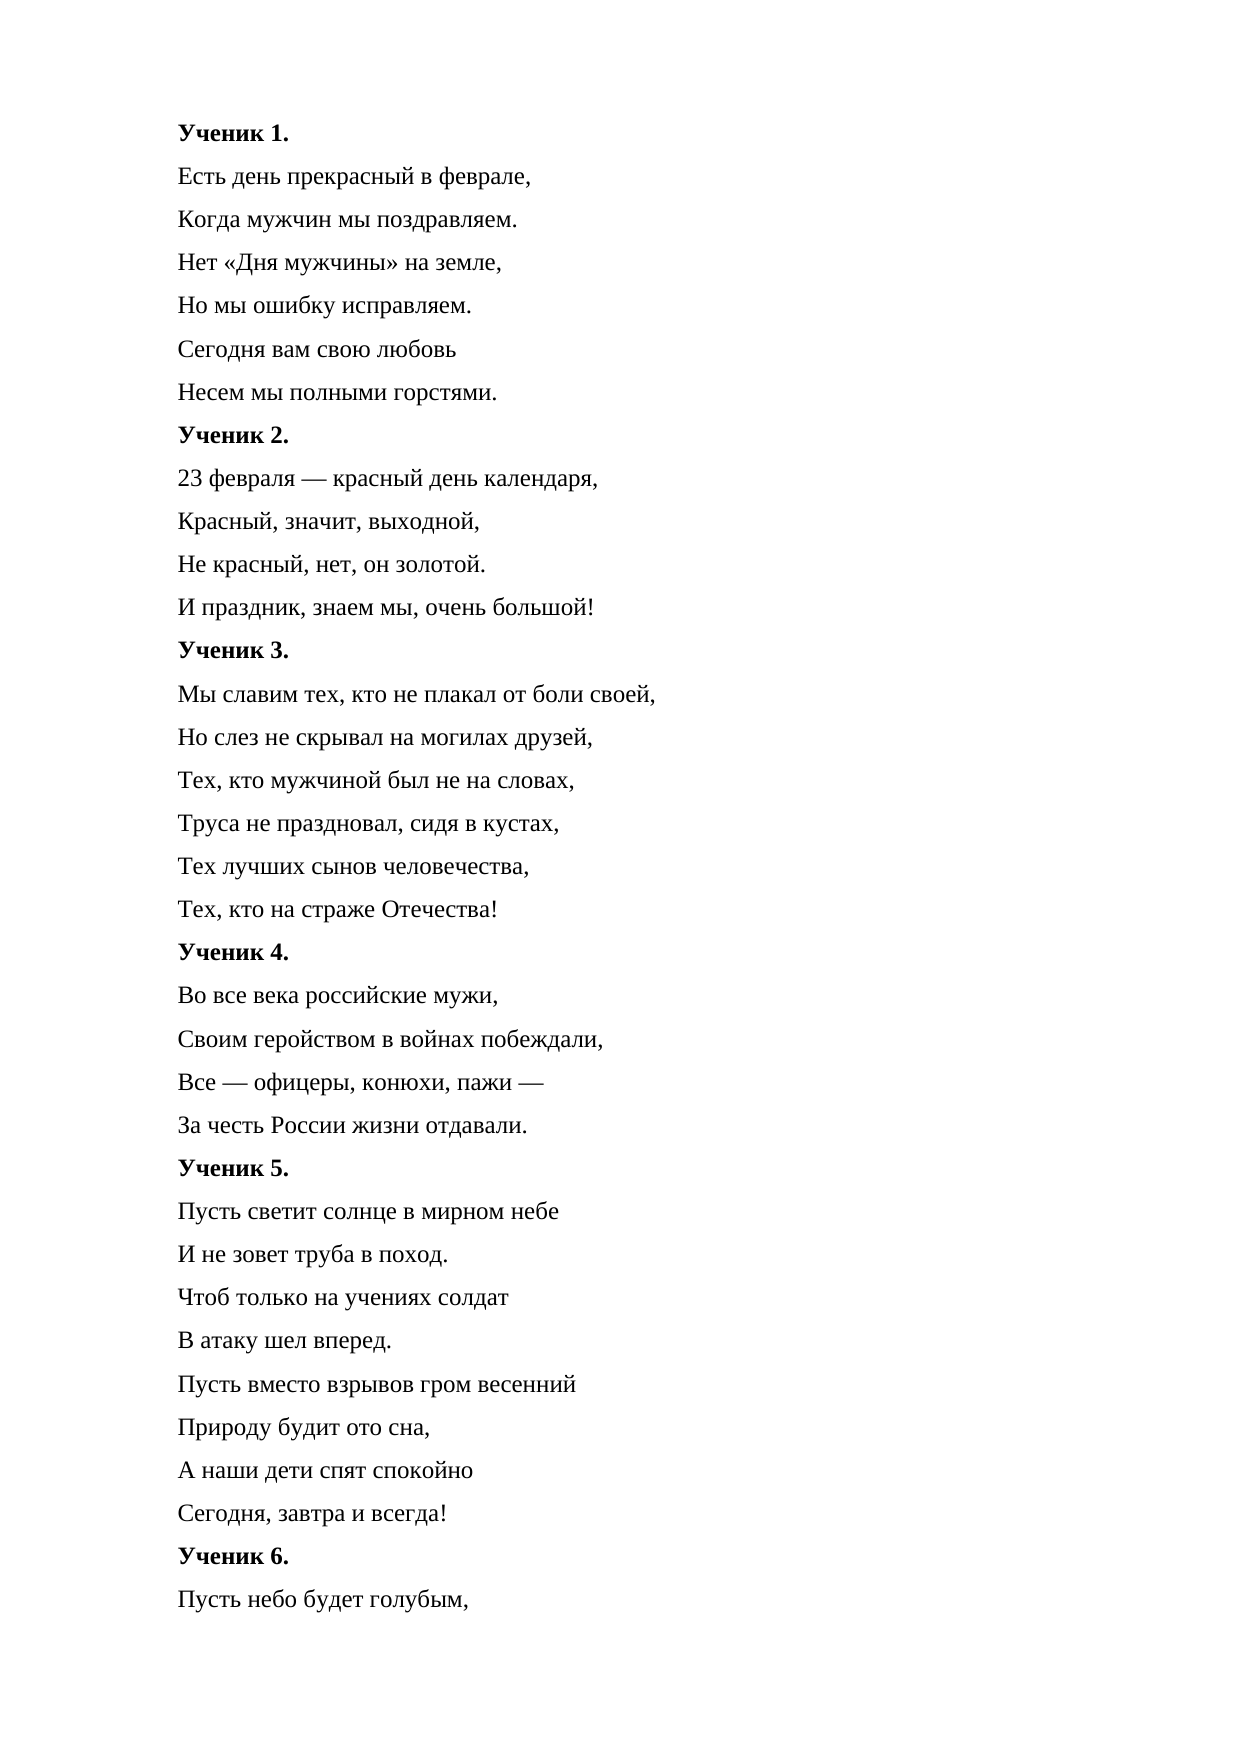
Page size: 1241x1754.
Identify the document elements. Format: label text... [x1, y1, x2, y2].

text Ученик 4. [177, 937, 1152, 966]
text Но мы ошибку исправляем. [177, 291, 1152, 319]
text И праздник, знаем мы, очень большой! [177, 592, 1152, 621]
text Мы славим тех, кто не плакал от боли своей, [177, 679, 1152, 707]
text Сегодня вам свою любовь [177, 334, 1152, 362]
text Ученик 5. [177, 1153, 1152, 1182]
text Ученик 3. [177, 636, 1152, 664]
text Тех лучших сынов человечества, [177, 851, 1152, 880]
text Своим геройством в войнах побеждали, [177, 1024, 1152, 1052]
text Не красный, нет, он золотой. [177, 549, 1152, 578]
text Пусть светит солнце в мирном небе [177, 1196, 1152, 1225]
text Но слез не скрывал на могилах друзей, [177, 722, 1152, 751]
text Пусть небо будет голубым, [177, 1584, 1152, 1613]
text 23 февраля — красный день календаря, [177, 463, 1152, 492]
text Во все века российские мужи, [177, 981, 1152, 1009]
text Несем мы полными горстями. [177, 377, 1152, 406]
text Труса не праздновал, сидя в кустах, [177, 808, 1152, 837]
text Природу будит ото сна, [177, 1412, 1152, 1441]
text Тех, кто мужчиной был не на словах, [177, 765, 1152, 794]
text Когда мужчин мы поздравляем. [177, 204, 1152, 233]
text Чтоб только на учениях солдат [177, 1282, 1152, 1311]
text Тех, кто на страже Отечества! [177, 894, 1152, 923]
text Нет «Дня мужчины» на земле, [177, 247, 1152, 276]
text Все — офицеры, конюхи, пажи — [177, 1067, 1152, 1096]
text Красный, значит, выходной, [177, 506, 1152, 535]
text Ученик 6. [177, 1541, 1152, 1570]
text В атаку шел вперед. [177, 1326, 1152, 1354]
text А наши дети спят спокойно [177, 1455, 1152, 1484]
text Ученик 2. [177, 420, 1152, 449]
text И не зовет труба в поход. [177, 1239, 1152, 1268]
text Ученик 1. [177, 118, 1152, 147]
text Пусть вместо взрывов гром весенний [177, 1369, 1152, 1397]
text За честь России жизни отдавали. [177, 1110, 1152, 1139]
text Есть день прекрасный в феврале, [177, 161, 1152, 190]
text Сегодня, завтра и всегда! [177, 1498, 1152, 1527]
